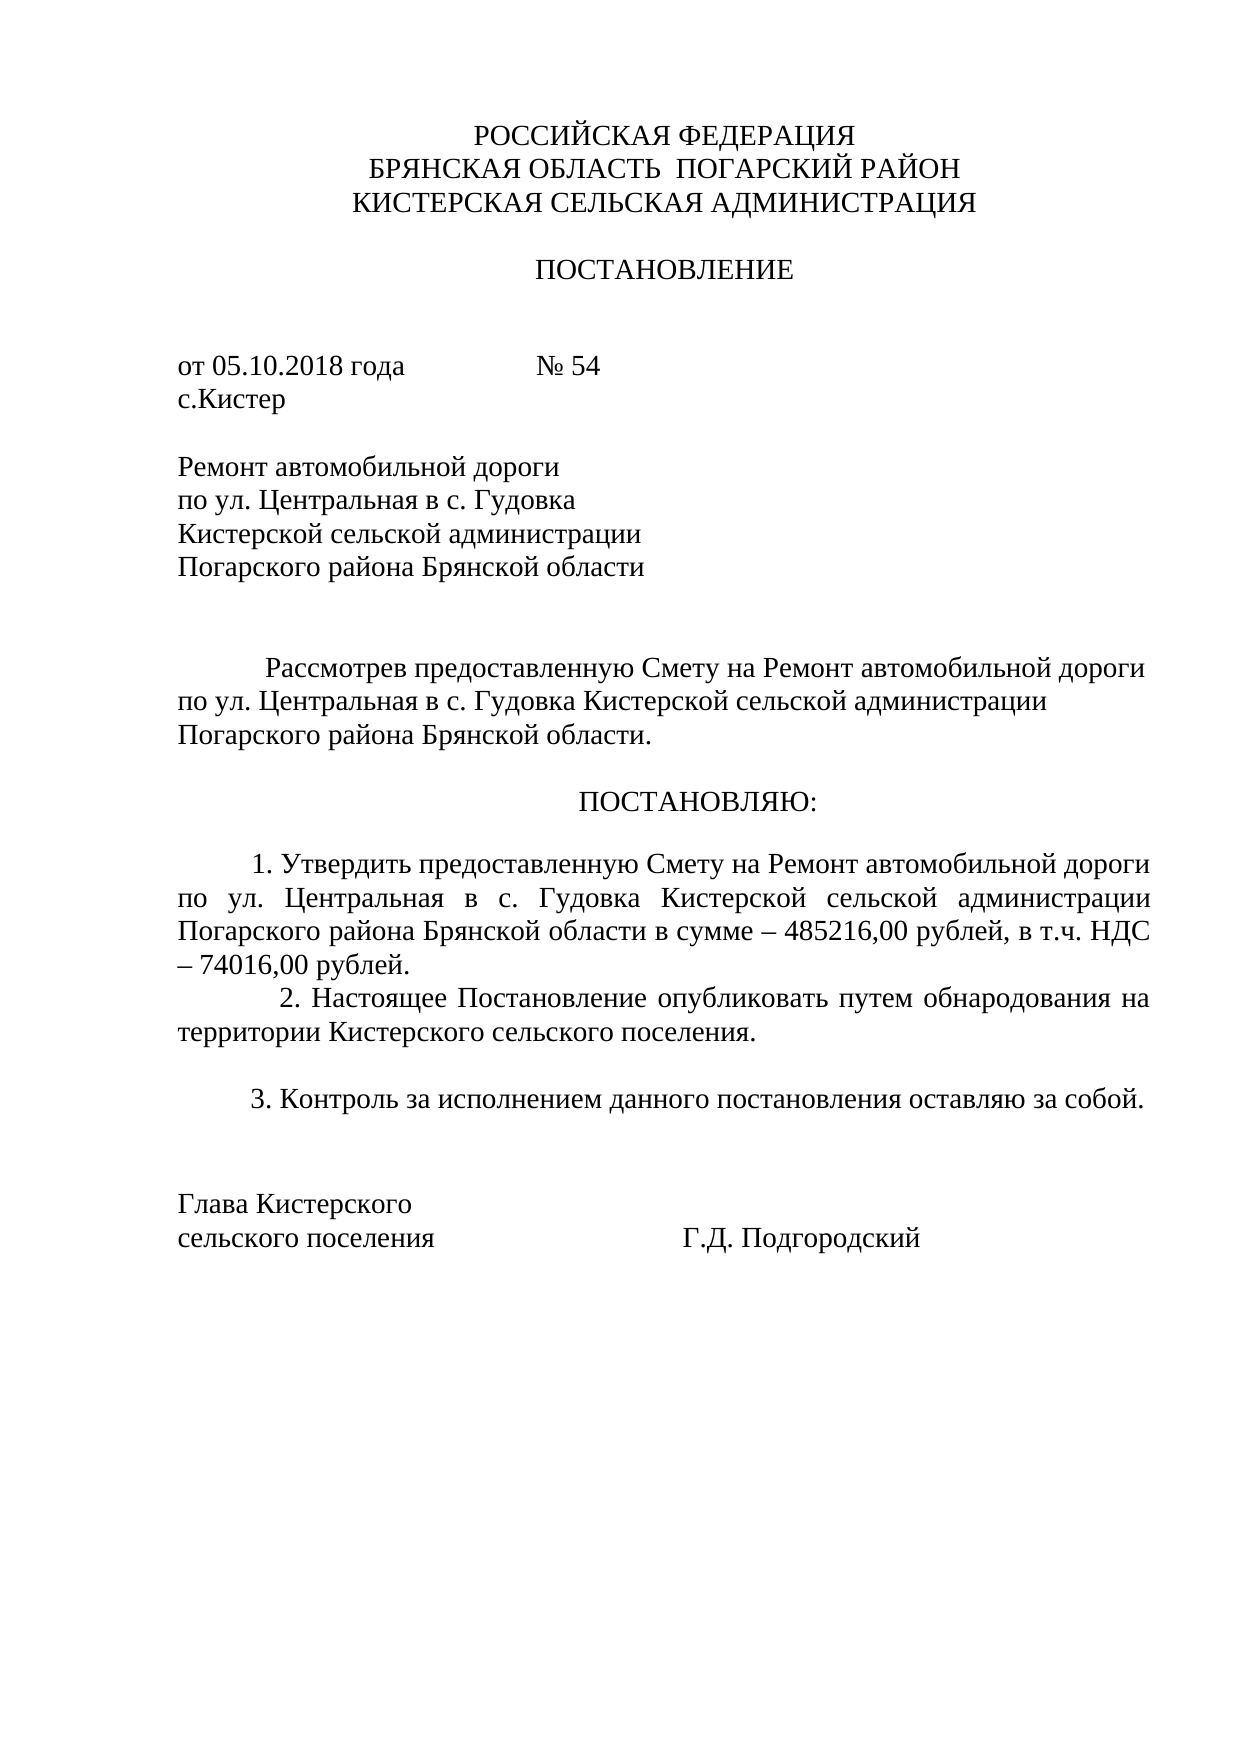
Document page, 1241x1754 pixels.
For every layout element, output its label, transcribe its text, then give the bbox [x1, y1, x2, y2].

text по ул. Центральная в с. Гудовка [177, 482, 1152, 516]
text Ремонт автомобильной дороги [177, 449, 1152, 482]
text 1. Утвердить предоставленную Смету на Ремонт автомобильной дороги по ул. Центральная в с. Гудовка Кистерской сельской администрации Погарского района Брянской области в сумме – 485216,00 рублей, в т.ч. НДС – 74016,00 рублей. [177, 846, 1152, 981]
text 3. Контроль за исполнением данного постановления оставляю за собой. [177, 1081, 1152, 1115]
text ПОСТАНОВЛЕНИЕ [177, 252, 1152, 286]
text ПОСТАНОВЛЯЮ: [177, 784, 1152, 818]
text Погарского района Брянской области [177, 549, 1152, 583]
text от 05.10.2018 года № 54 [177, 348, 1152, 382]
text БРЯНСКАЯ ОБЛАСТЬ ПОГАРСКИЙ РАЙОН [177, 152, 1152, 185]
text сельского поселения Г.Д. Подгородский [177, 1220, 1152, 1254]
text 2. Настоящее Постановление опубликовать путем обнародования на территории Кистерского сельского поселения. [177, 981, 1152, 1048]
text Рассмотрев предоставленную Смету на Ремонт автомобильной дороги по ул. Центральная в с. Гудовка Кистерской сельской администрации Погарского района Брянской области. [177, 650, 1152, 751]
text РОССИЙСКАЯ ФЕДЕРАЦИЯ [177, 118, 1152, 152]
text Кистерской сельской администрации [177, 516, 1152, 549]
text Глава Кистерского [177, 1187, 1152, 1220]
text с.Кистер [177, 382, 1152, 415]
text КИСТЕРСКАЯ СЕЛЬСКАЯ АДМИНИСТРАЦИЯ [177, 185, 1152, 219]
